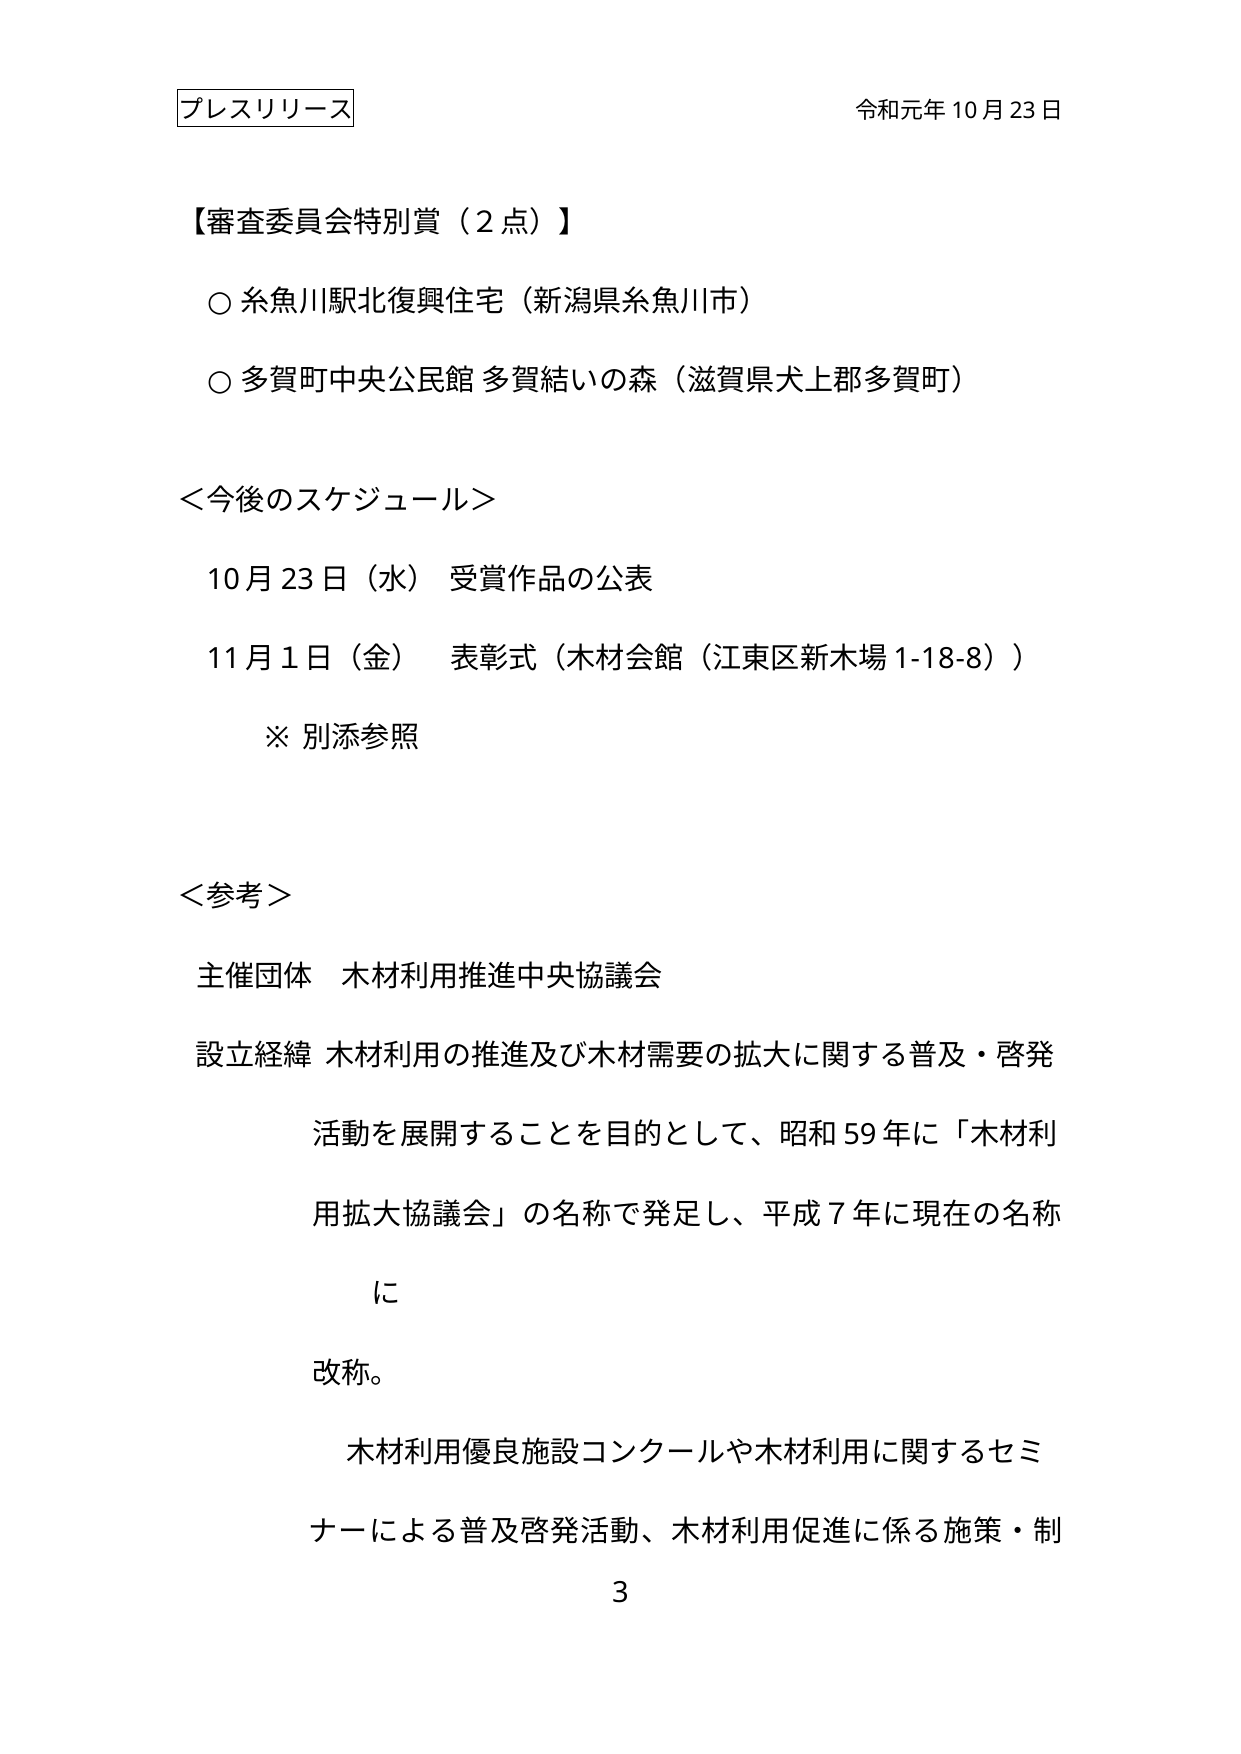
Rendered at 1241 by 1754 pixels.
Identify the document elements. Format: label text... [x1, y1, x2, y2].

text 木材利用優良施設コンクールや木材利用に関するセミ [346, 1410, 1063, 1489]
text 改称。 [312, 1331, 1063, 1410]
text ○ 糸魚川駅北復興住宅（新潟県糸魚川市） [177, 259, 1063, 338]
text 10月23日（水） 受賞作品の公表 [177, 537, 1063, 616]
text 設立経緯 木材利用の推進及び木材需要の拡大に関する普及・啓発 [196, 1013, 1063, 1092]
list 別添参照 [265, 696, 1063, 775]
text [177, 1489, 1063, 1569]
text 主催団体 木材利用推進中央協議会 [196, 934, 1063, 1013]
text 活動を展開することを目的として、昭和59年に「木材利 [312, 1092, 1063, 1172]
text ＜参考＞ [177, 854, 1063, 934]
text ○ 多賀町中央公民館 多賀結いの森（滋賀県犬上郡多賀町） [177, 338, 1063, 418]
text 【審査委員会特別賞（２点）】 [177, 180, 1063, 259]
text 用拡大協議会」の名称で発足し、平成７年に現在の名称に [312, 1172, 1063, 1331]
text 11月１日（金） 表彰式（木材会館（江東区新木場1-18-8）） [177, 616, 1063, 696]
text ＜今後のスケジュール＞ [177, 457, 1063, 537]
